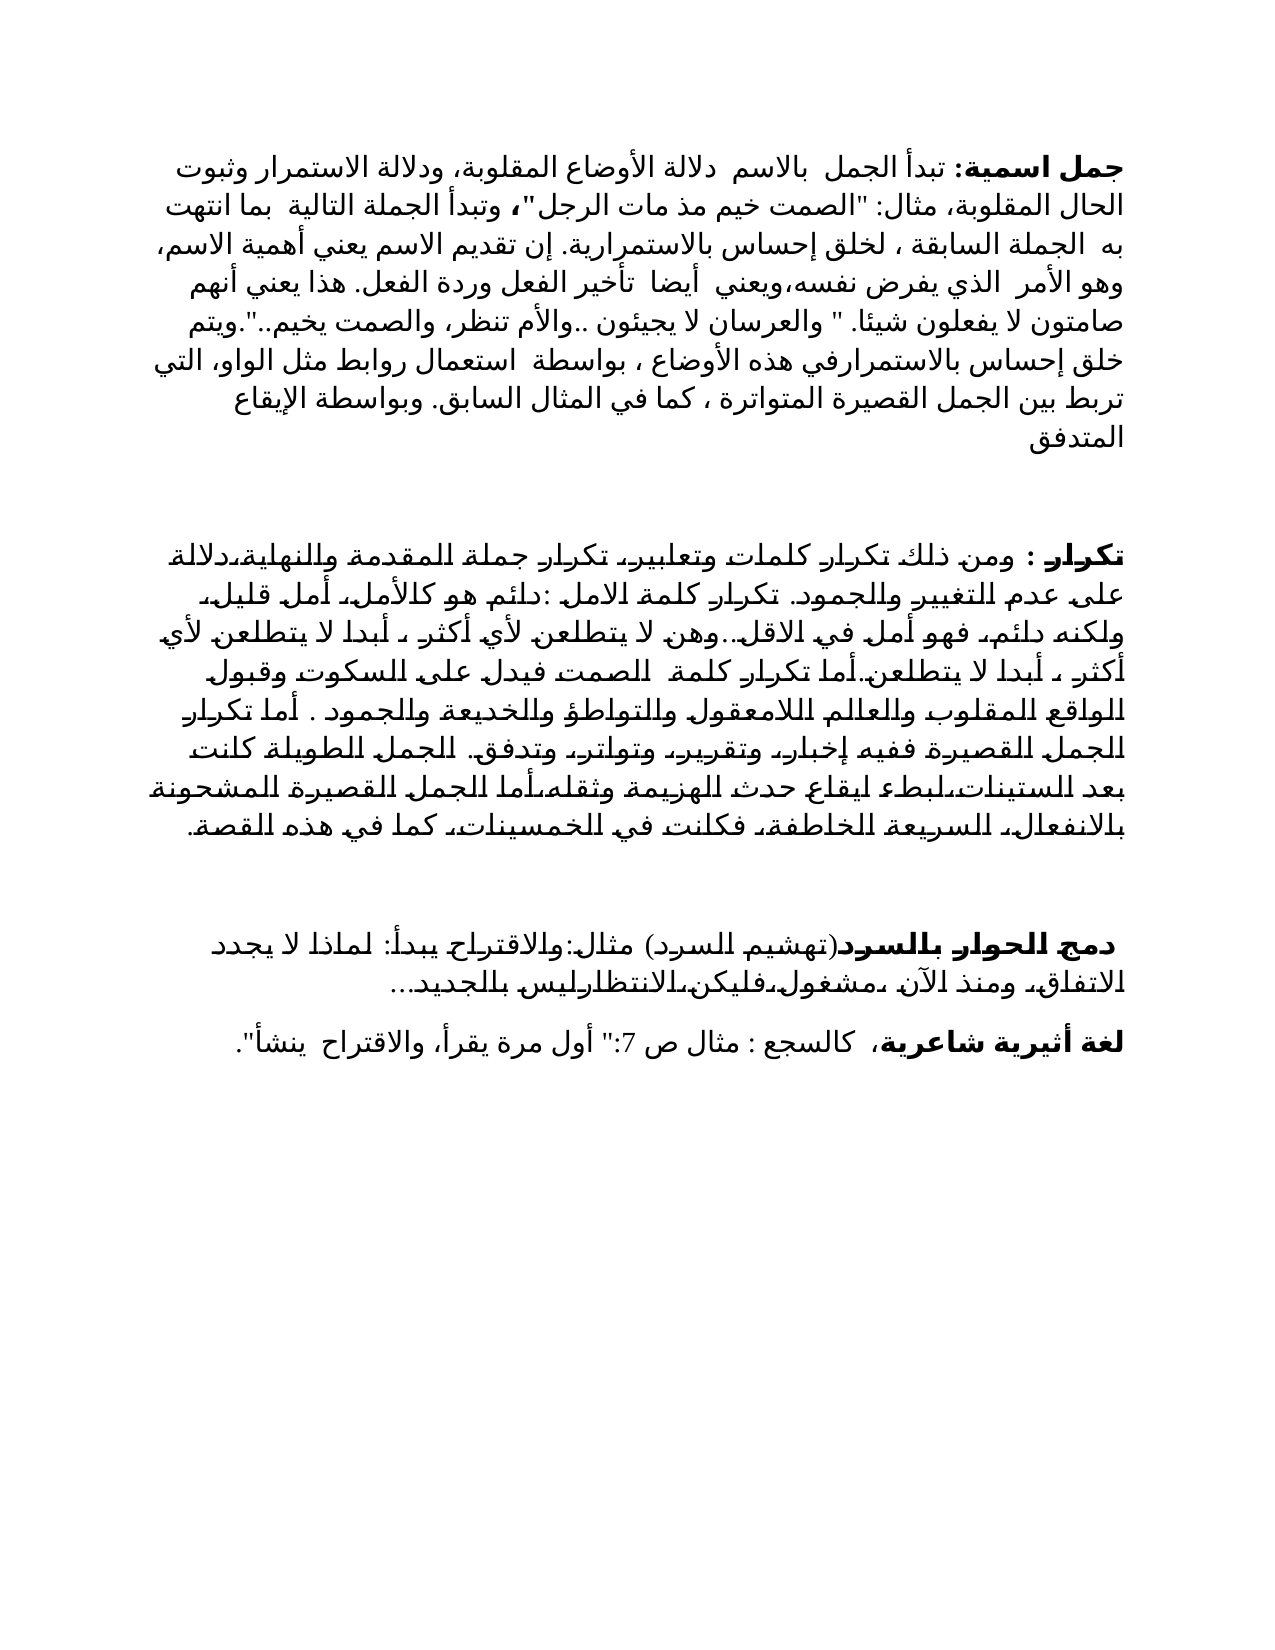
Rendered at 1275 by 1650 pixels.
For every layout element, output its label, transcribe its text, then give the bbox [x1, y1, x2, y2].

subtitle دمج الحوار بالسرد(تهشيم السرد) مثال:والاقتراح يبدأ: لماذا لا يجدد الاتفاق، ومنذ الآن ،مشغول،فليكن،الانتظارليس بالجديد... [150, 927, 1125, 999]
subtitle تكرار : ومن ذلك تكرار كلمات وتعابير، تكرار جملة المقدمة والنهاية،دلالة على عدم التغيير والجمود. تكرار كلمة الامل :دائم هو كالأمل، أمل قليل، ولكنه دائم، فهو أمل في الاقل..وهن لا يتطلعن لأي أكثر ، أبدا لا يتطلعن لأي أكثر ، أبدا لا يتطلعن.أما تكرار كلمة الصمت فيدل على السكوت وقبول الواقع المقلوب والعالم اللامعقول والتواطؤ والخديعة والجمود . أما تكرار الجمل القصيرة ففيه إخبار، وتقرير، وتواتر، وتدفق. الجمل الطويلة كانت بعد الستينات،لبطء ايقاع حدث الهزيمة وثقله،أما الجمل القصيرة المشحونة بالانفعال، السريعة الخاطفة، فكانت في الخمسينات، كما في هذه القصة. [150, 538, 1125, 842]
text لغة أثيرية شاعرية، كالسجع : مثال ص 7:" أول مرة يقرأ، والاقتراح ينشأ". [150, 1025, 1125, 1058]
text جمل اسمية: تبدأ الجمل بالاسم دلالة الأوضاع المقلوبة، ودلالة الاستمرار وثبوت الحال المقلوبة، مثال: "الصمت خيم مذ مات الرجل"، وتبدأ الجملة التالية بما انتهت به الجملة السابقة ، لخلق إحساس بالاستمرارية. إن تقديم الاسم يعني أهمية الاسم، وهو الأمر الذي يفرض نفسه،ويعني أيضا تأخير الفعل وردة الفعل. هذا يعني أنهم صامتون لا يفعلون شيئا. " والعرسان لا يجيئون ..والأم تنظر، والصمت يخيم..".ويتم خلق إحساس بالاستمرارفي هذه الأوضاع ، بواسطة استعمال روابط مثل الواو، التي تربط بين الجمل القصيرة المتواترة ، كما في المثال السابق. وبواسطة الإيقاع المتدفق [150, 150, 1125, 453]
